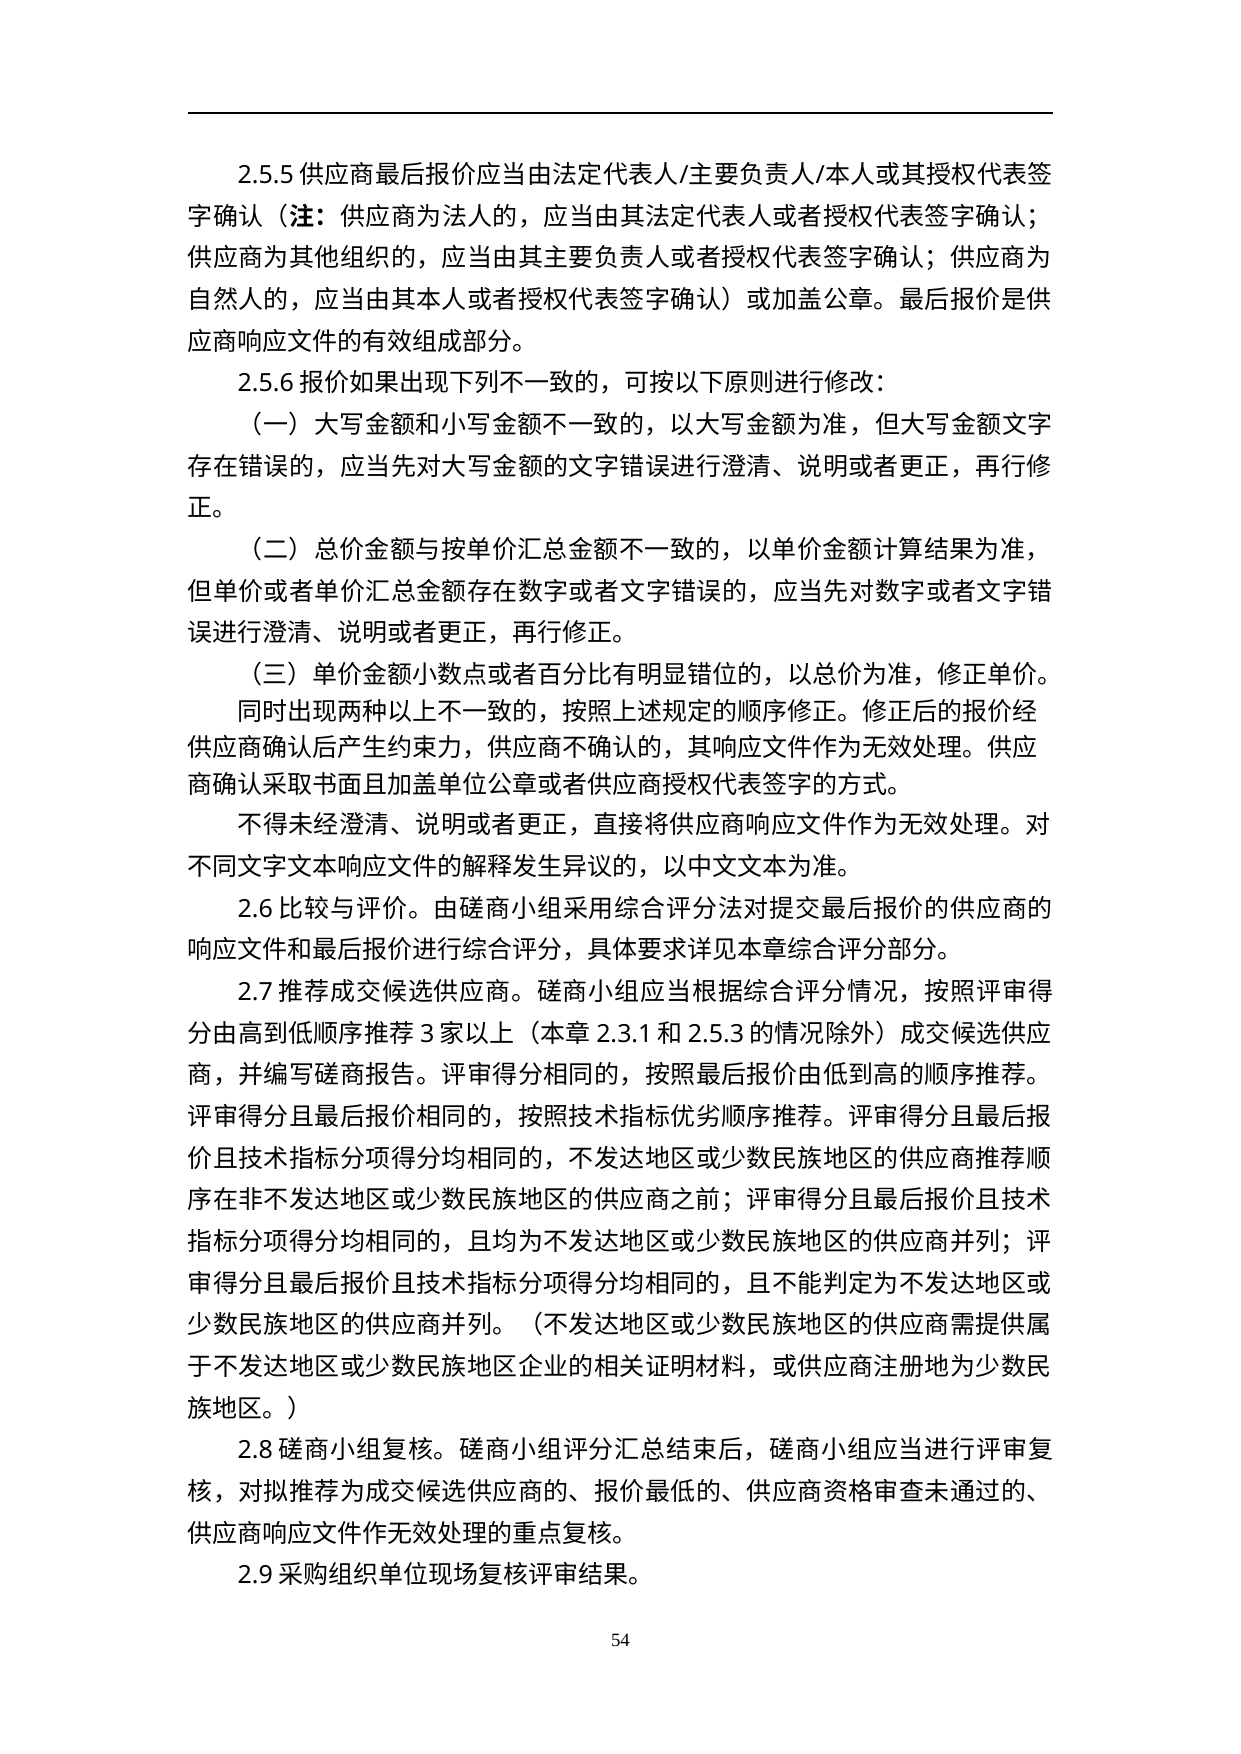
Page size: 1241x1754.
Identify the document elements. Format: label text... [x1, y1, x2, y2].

text 2.8磋商小组复核。磋商小组评分汇总结束后，磋商小组应当进行评审复核，对拟推荐为成交候选供应商的、报价最低的、供应商资格审查未通过的、供应商响应文件作无效处理的重点复核。 [187, 1425, 1053, 1550]
text 不得未经澄清、说明或者更正，直接将供应商响应文件作为无效处理。对不同文字文本响应文件的解释发生异议的，以中文文本为准。 [187, 800, 1053, 884]
text 2.5.6报价如果出现下列不一致的，可按以下原则进行修改： [187, 358, 1053, 400]
text （三）单价金额小数点或者百分比有明显错位的，以总价为准，修正单价。 [187, 650, 1053, 692]
text （一）大写金额和小写金额不一致的，以大写金额为准，但大写金额文字存在错误的，应当先对大写金额的文字错误进行澄清、说明或者更正，再行修正。 [187, 400, 1053, 525]
text 2.6比较与评价。由磋商小组采用综合评分法对提交最后报价的供应商的响应文件和最后报价进行综合评分，具体要求详见本章综合评分部分。 [187, 884, 1053, 967]
text 2.5.5供应商最后报价应当由法定代表人/主要负责人/本人或其授权代表签字确认（注：供应商为法人的，应当由其法定代表人或者授权代表签字确认；供应商为其他组织的，应当由其主要负责人或者授权代表签字确认；供应商为自然人的，应当由其本人或者授权代表签字确认）或加盖公章。最后报价是供应商响应文件的有效组成部分。 [187, 150, 1053, 358]
text （二）总价金额与按单价汇总金额不一致的，以单价金额计算结果为准，但单价或者单价汇总金额存在数字或者文字错误的，应当先对数字或者文字错误进行澄清、说明或者更正，再行修正。 [187, 525, 1053, 650]
text 2.9采购组织单位现场复核评审结果。 [187, 1550, 1053, 1592]
text 2.7推荐成交候选供应商。磋商小组应当根据综合评分情况，按照评审得分由高到低顺序推荐3家以上（本章2.3.1和2.5.3的情况除外）成交候选供应商，并编写磋商报告。评审得分相同的，按照最后报价由低到高的顺序推荐。评审得分且最后报价相同的，按照技术指标优劣顺序推荐。评审得分且最后报价且技术指标分项得分均相同的，不发达地区或少数民族地区的供应商推荐顺序在非不发达地区或少数民族地区的供应商之前；评审得分且最后报价且技术指标分项得分均相同的，且均为不发达地区或少数民族地区的供应商并列；评审得分且最后报价且技术指标分项得分均相同的，且不能判定为不发达地区或少数民族地区的供应商并列。（不发达地区或少数民族地区的供应商需提供属于不发达地区或少数民族地区企业的相关证明材料，或供应商注册地为少数民族地区。） [187, 967, 1053, 1425]
text 同时出现两种以上不一致的，按照上述规定的顺序修正。修正后的报价经供应商确认后产生约束力，供应商不确认的，其响应文件作为无效处理。供应商确认采取书面且加盖单位公章或者供应商授权代表签字的方式。 [187, 692, 1053, 800]
